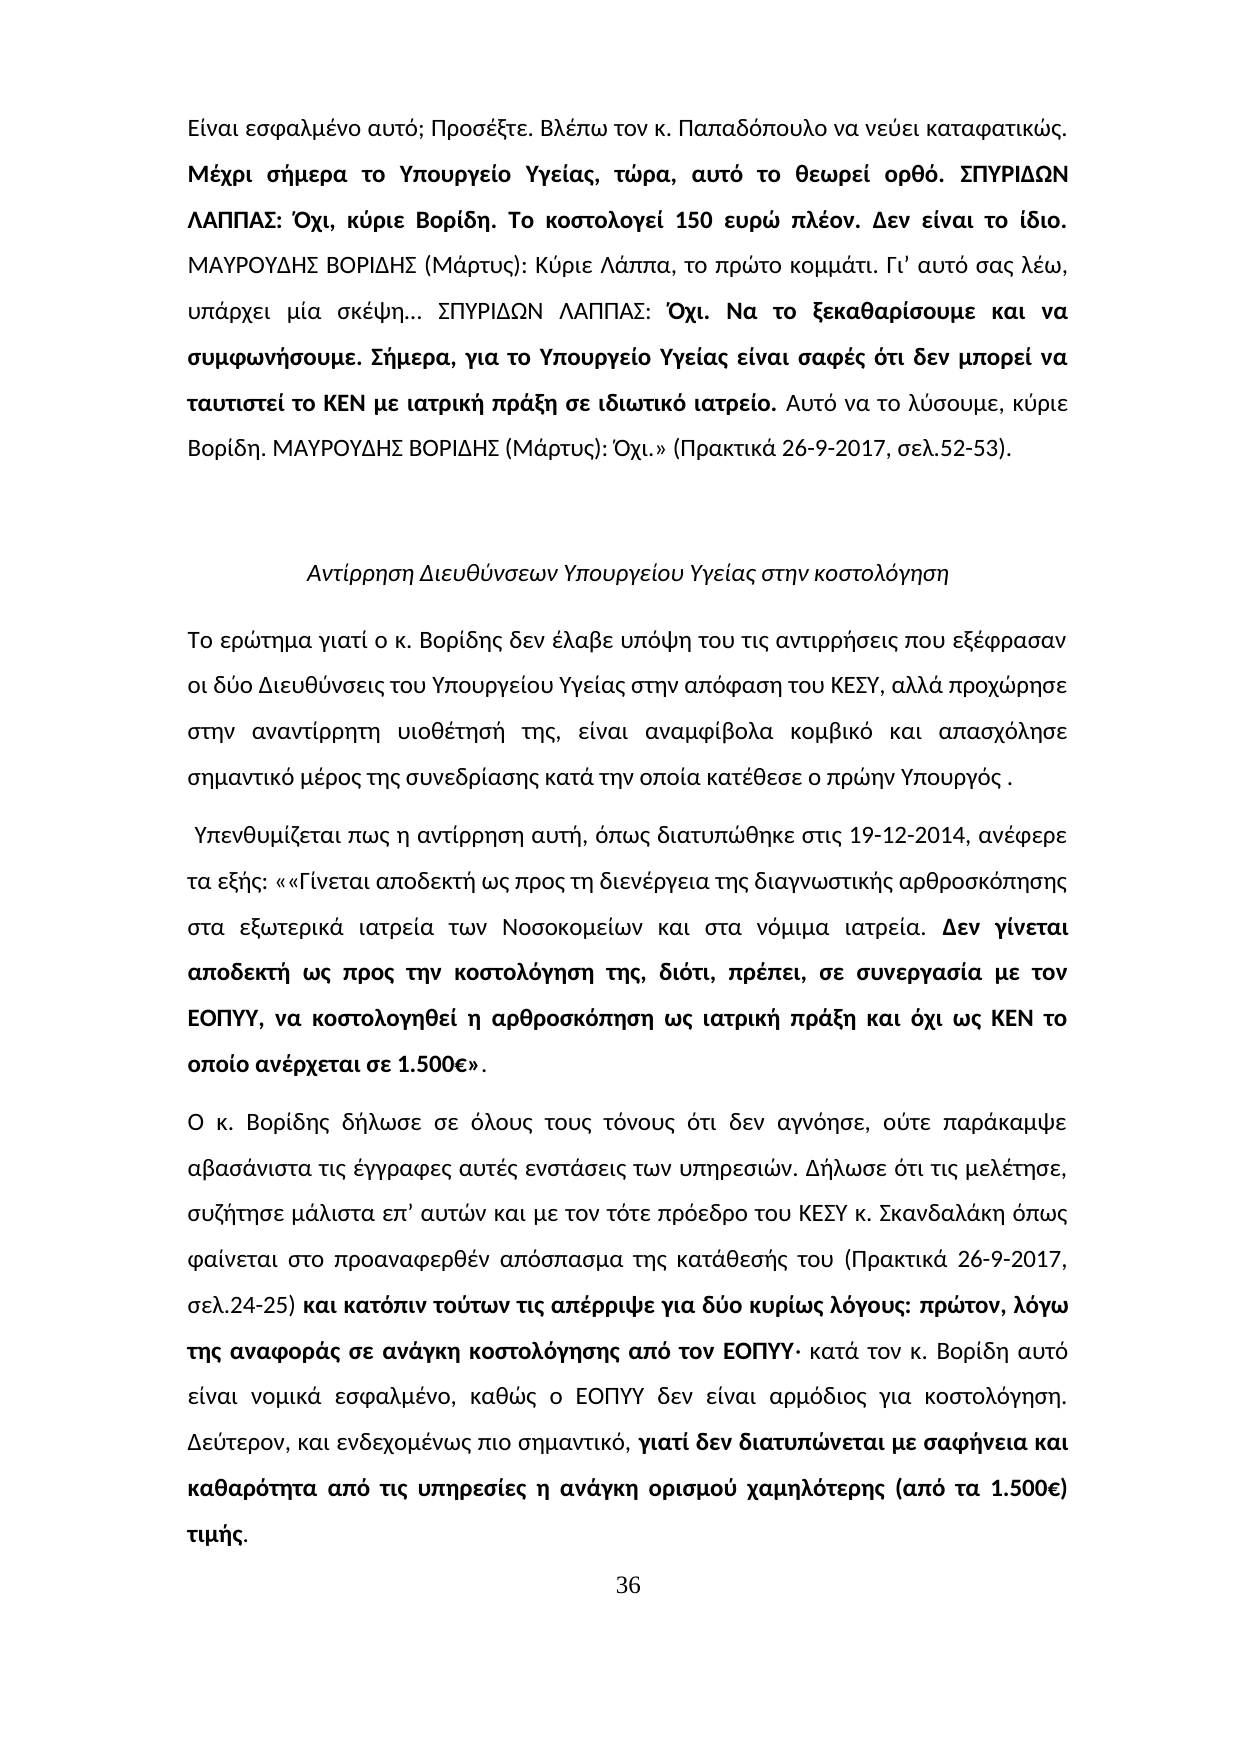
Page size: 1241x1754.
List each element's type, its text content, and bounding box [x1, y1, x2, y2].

text Το ερώτημα γιατί ο κ. Βορίδης δεν έλαβε υπόψη του τις αντιρρήσεις που εξέφρασαν οι δύο Διευθύνσεις του Υπουργείου Υγείας στην απόφαση του ΚΕΣΥ, αλλά προχώρησε στην αναντίρρητη υιοθέτησή της, είναι αναμφίβολα κομβικό και απασχόλησε σημαντικό μέρος της συνεδρίασης κατά την οποία κατέθεσε ο πρώην Υπουργός . [187, 624, 1069, 792]
text Ο κ. Βορίδης δήλωσε σε όλους τους τόνους ότι δεν αγνόησε, ούτε παράκαμψε αβασάνιστα τις έγγραφες αυτές ενστάσεις των υπηρεσιών. Δήλωσε ότι τις μελέτησε, συζήτησε μάλιστα επ’ αυτών και με τον τότε πρόεδρο του ΚΕΣΥ κ. Σκανδαλάκη όπως φαίνεται στο προαναφερθέν απόσπασμα της κατάθεσής του (Πρακτικά 26-9-2017, σελ.24-25) και κατόπιν τούτων τις απέρριψε για δύο κυρίως λόγους: πρώτον, λόγω της αναφοράς σε ανάγκη κοστολόγησης από τον ΕΟΠΥΥ· κατά τον κ. Βορίδη αυτό είναι νομικά εσφαλμένο, καθώς ο ΕΟΠΥΥ δεν είναι αρμόδιος για κοστολόγηση. Δεύτερον, και ενδεχομένως πιο σημαντικό, γιατί δεν διατυπώνεται με σαφήνεια και καθαρότητα από τις υπηρεσίες η ανάγκη ορισμού χαμηλότερης (από τα 1.500€) τιμής. [187, 1106, 1069, 1548]
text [187, 112, 1069, 463]
text Αντίρρηση Διευθύνσεων Υπουργείου Υγείας στην κοστολόγηση [187, 557, 1069, 588]
text Υπενθυμίζεται πως η αντίρρηση αυτή, όπως διατυπώθηκε στις 19-12-2014, ανέφερε τα εξής: ««Γίνεται αποδεκτή ως προς τη διενέργεια της διαγνωστικής αρθροσκόπησης στα εξωτερικά ιατρεία των Νοσοκομείων και στα νόμιμα ιατρεία. Δεν γίνεται αποδεκτή ως προς την κοστολόγηση της, διότι, πρέπει, σε συνεργασία με τον ΕΟΠΥΥ, να κοστολογηθεί η αρθροσκόπηση ως ιατρική πράξη και όχι ως ΚΕΝ το οποίο ανέρχεται σε 1.500€». [187, 819, 1069, 1078]
